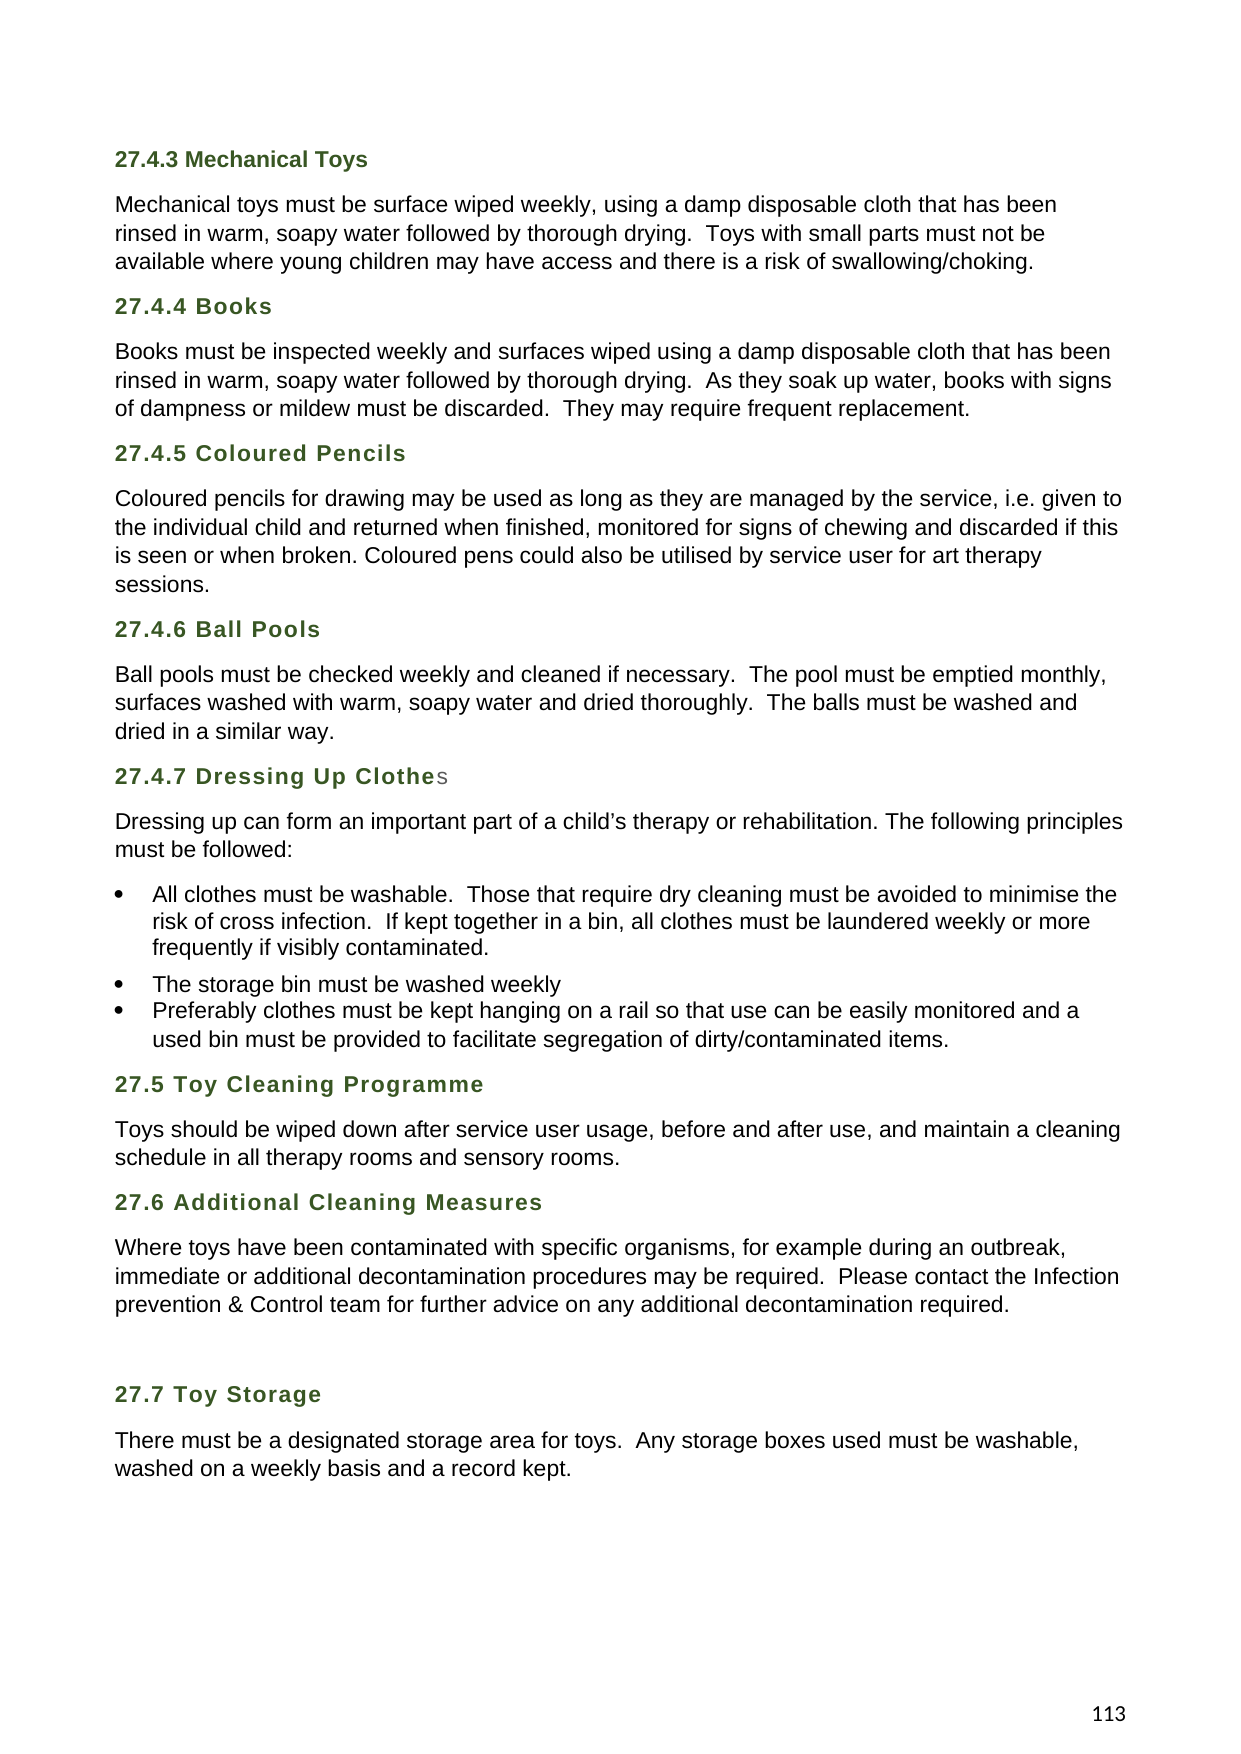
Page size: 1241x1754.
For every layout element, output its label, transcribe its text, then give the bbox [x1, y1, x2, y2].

list All clothes must be washable. Those that require dry cleaning must be avoided to minimise the risk of cross infection. If kept together in a bin, all clothes must be laundered weekly or more frequently if visibly contaminated. [114, 881, 1126, 961]
text Ball pools must be checked weekly and cleaned if necessary. The pool must be emptied monthly, surfaces washed with warm, soapy water and dried thoroughly. The balls must be washed and dried in a similar way. [114, 661, 1126, 744]
list Preferably clothes must be kept hanging on a rail so that use can be easily monitored and a used bin must be provided to facilitate segregation of dirty/contaminated items. [114, 997, 1126, 1052]
text 27.4.3 Mechanical Toys [114, 146, 1126, 172]
text Books must be inspected weekly and surfaces wiped using a damp disposable cloth that has been rinsed in warm, soapy water followed by thorough drying. As they soak up water, books with signs of dampness or mildew must be discarded. They may require frequent replacement. [114, 338, 1126, 421]
list The storage bin must be washed weekly [114, 971, 1126, 997]
text Where toys have been contaminated with specific organisms, for example during an outbreak, immediate or additional decontamination procedures may be required. Please contact the Infection prevention & Control team for further advice on any additional decontamination required. [114, 1234, 1126, 1318]
text There must be a designated storage area for toys. Any storage boxes used must be washable, washed on a weekly basis and a record kept. [114, 1427, 1126, 1481]
subtitle 27.4.5 Coloured Pencils [114, 440, 1126, 467]
subtitle 27.5 Toy Cleaning Programme [114, 1071, 1126, 1097]
subtitle 27.6 Additional Cleaning Measures [114, 1189, 1126, 1216]
subtitle 27.4.7 Dressing Up Clothes [114, 763, 1126, 789]
text Mechanical toys must be surface wiped weekly, using a damp disposable cloth that has been rinsed in warm, soapy water followed by thorough drying. Toys with small parts must not be available where young children may have access and there is a risk of swallowing/choking. [114, 191, 1126, 274]
text Coloured pencils for drawing may be used as long as they are managed by the service, i.e. given to the individual child and returned when finished, monitored for signs of chewing and discarded if this is seen or when broken. Coloured pens could also be utilised by service user for art therapy sessions. [114, 485, 1126, 597]
text Toys should be wiped down after service user usage, before and after use, and maintain a cleaning schedule in all therapy rooms and sensory rooms. [114, 1116, 1126, 1171]
subtitle 27.7 Toy Storage [114, 1381, 1126, 1408]
subtitle 27.4.6 Ball Pools [114, 616, 1126, 642]
text Dressing up can form an important part of a child’s therapy or rehabilitation. The following principles must be followed: [114, 808, 1126, 863]
subtitle 27.4.4 Books [114, 293, 1126, 319]
